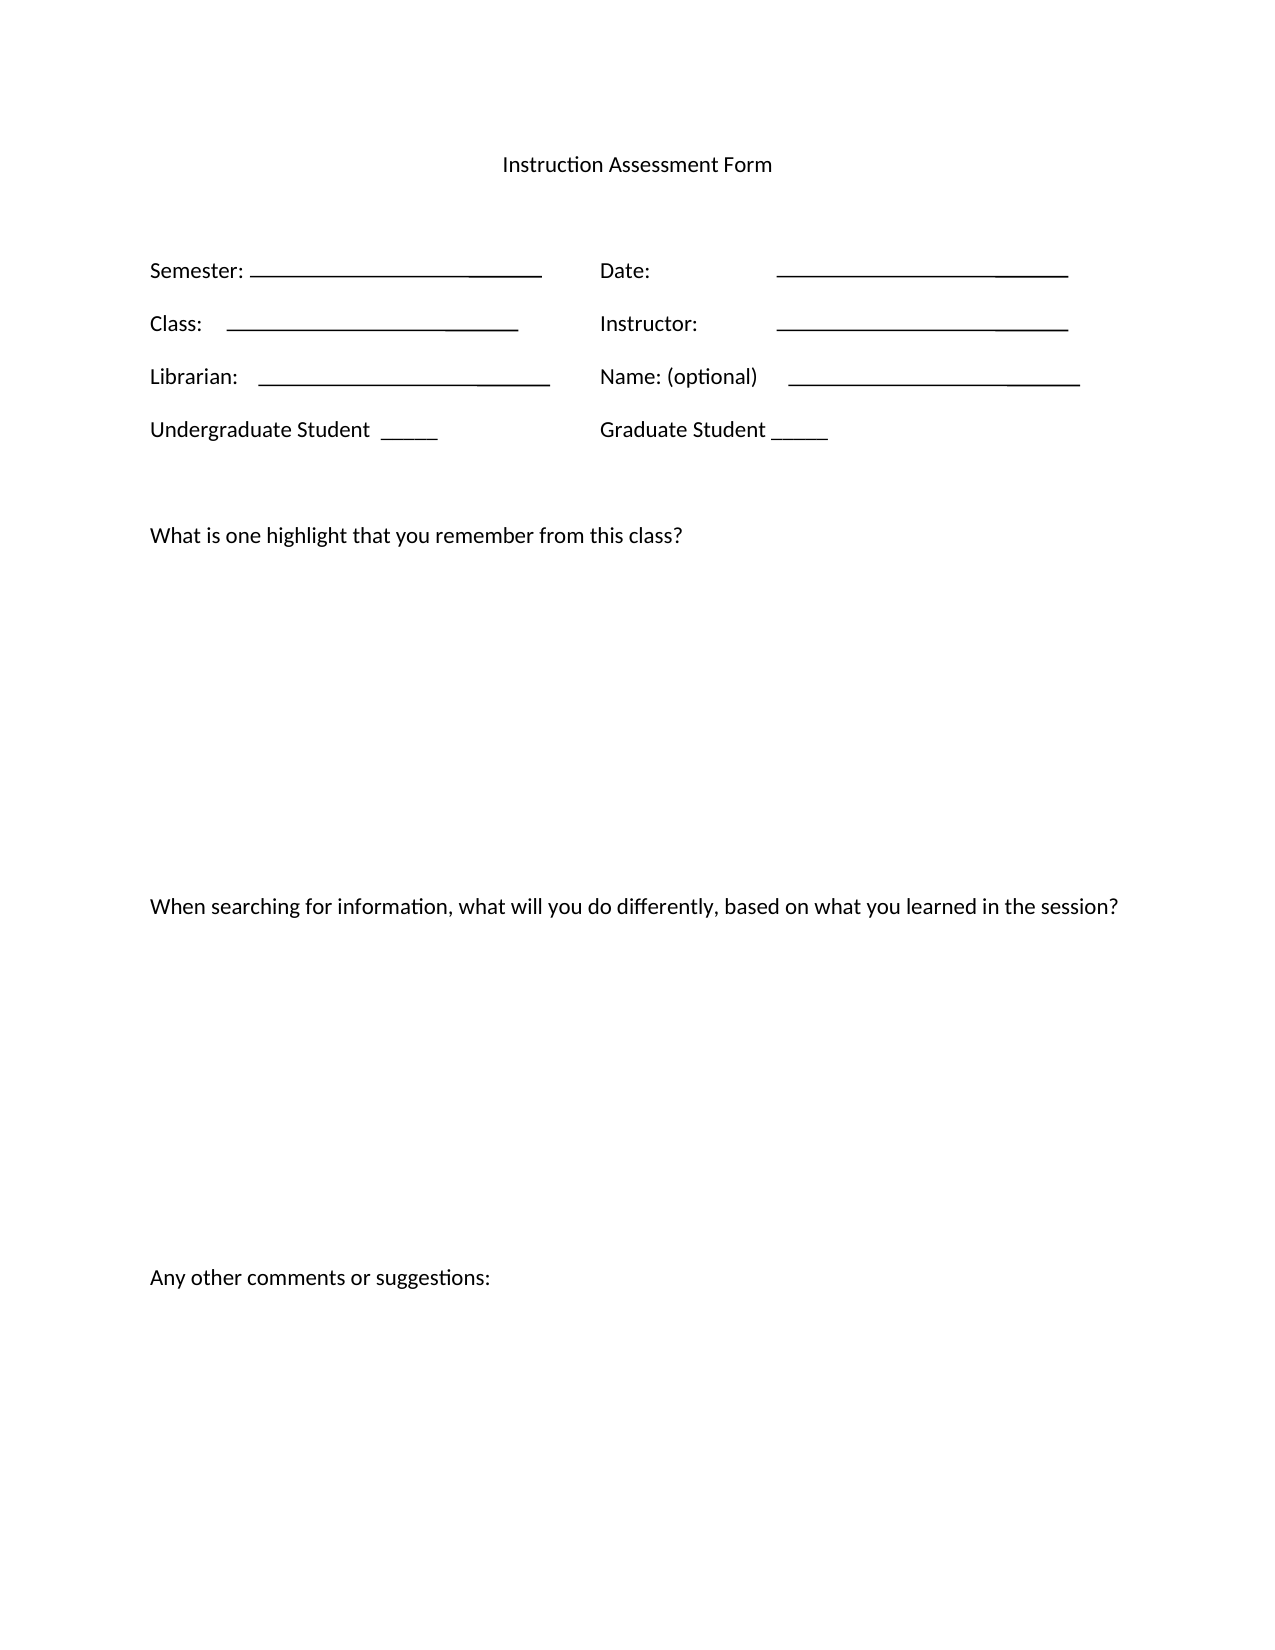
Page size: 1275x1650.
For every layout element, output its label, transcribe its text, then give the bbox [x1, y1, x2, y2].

text Librarian: Name: (optional) [150, 362, 1125, 390]
text When searching for information, what will you do differently, based on what you learned in the session? [150, 892, 1125, 920]
text Any other comments or suggestions: [150, 1263, 1125, 1291]
text What is one highlight that you remember from this class? [150, 521, 1125, 549]
text Undergraduate Student _____ Graduate Student _____ [150, 415, 1125, 443]
text Instruction Assessment Form [150, 150, 1125, 178]
text Semester: Date: [150, 256, 1125, 284]
text Class: Instructor: [150, 309, 1125, 337]
